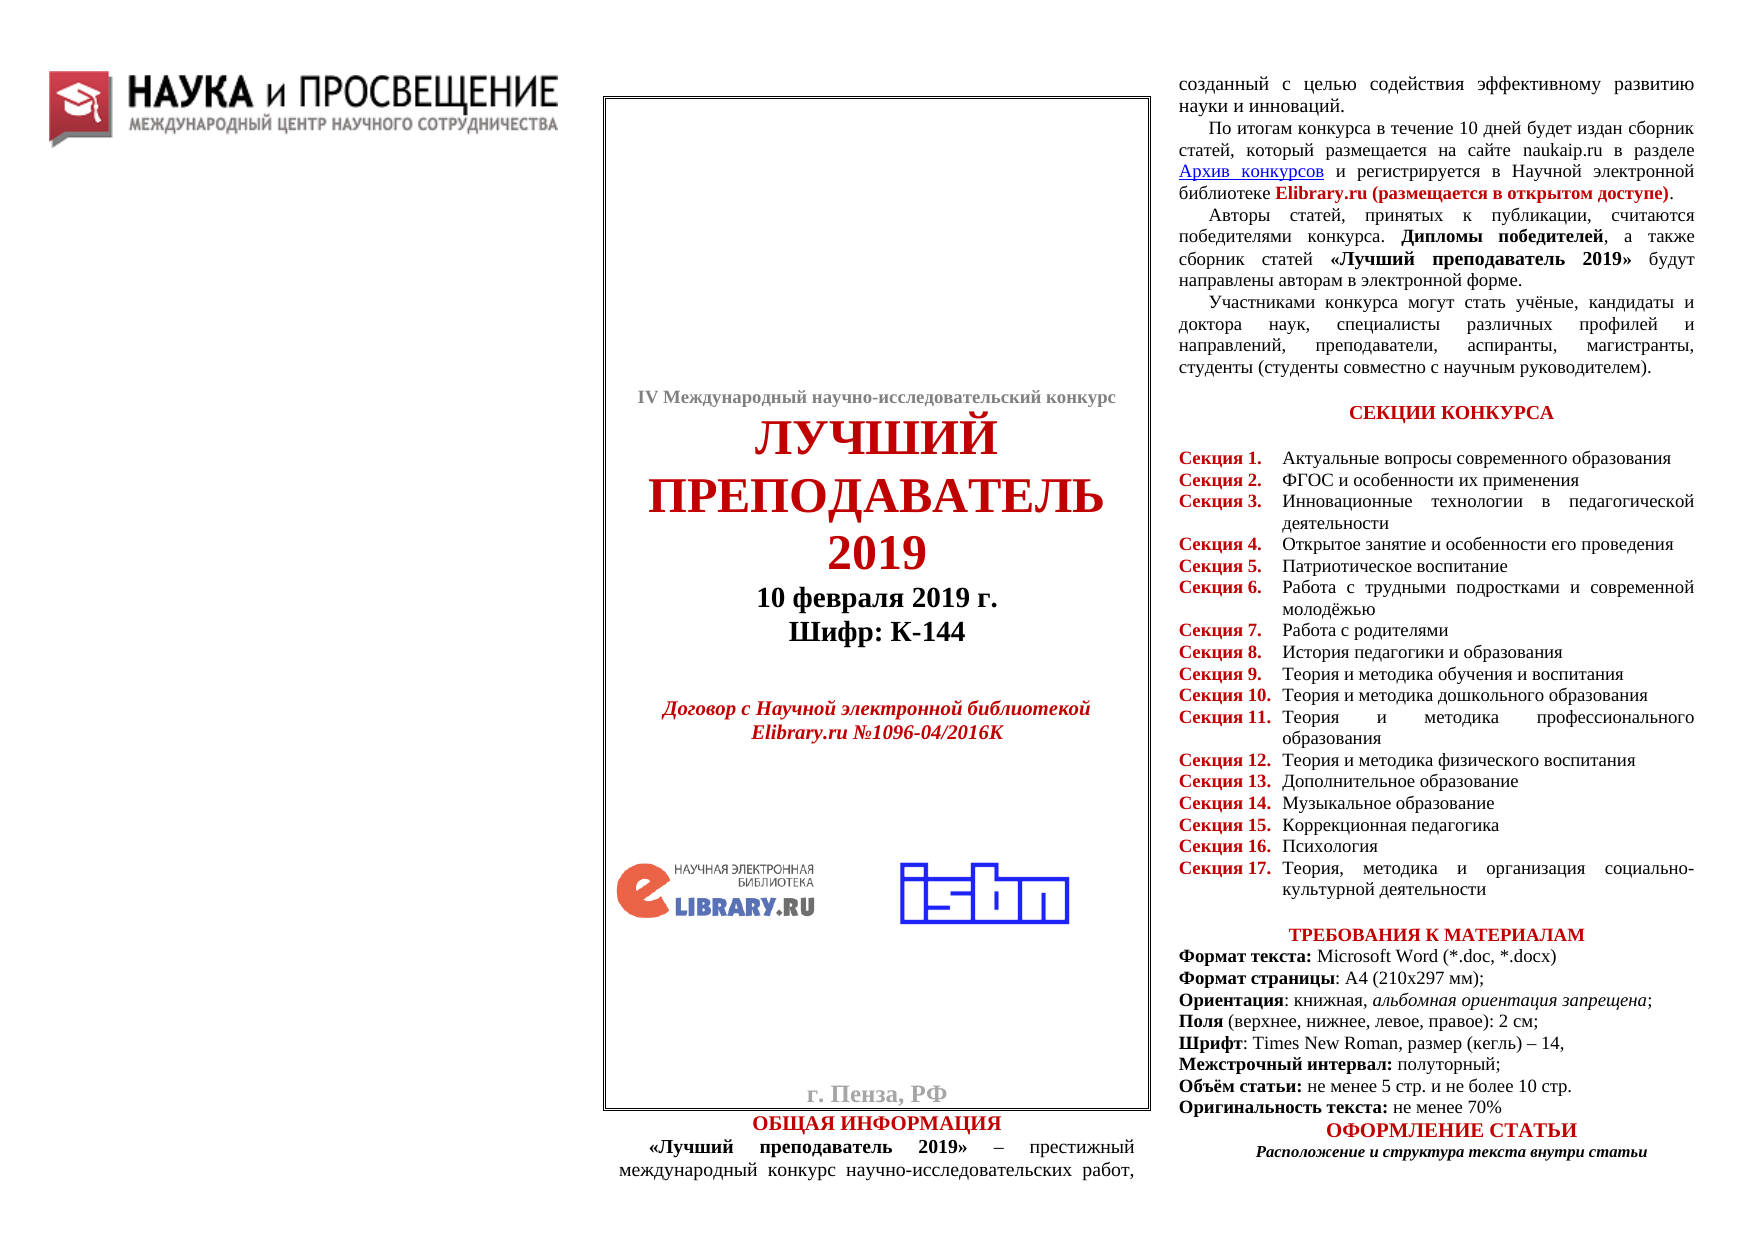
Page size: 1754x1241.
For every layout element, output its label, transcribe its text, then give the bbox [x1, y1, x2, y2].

list Психология [1179, 835, 1695, 857]
table_cell г. Пенза, РФ [606, 964, 1148, 1108]
text ОФОРМЛЕНИЕ СТАТЬИ [1179, 1118, 1695, 1142]
text Объём статьи: не менее 5 стр. и не более 10 стр. [1179, 1075, 1695, 1096]
list Теория и методика дошкольного образования [1179, 684, 1695, 706]
text «Лучший преподаватель 2019» – престижный международный конкурс научно-исследовательских работ, созданный с целью содействия эффективному развитию науки и инноваций. [1179, 72, 1695, 117]
list ФГОС и особенности их применения [1179, 468, 1695, 490]
list Открытое занятие и особенности его проведения [1179, 533, 1695, 555]
text Ориентация: книжная, альбомная ориентация запрещена; [1179, 988, 1695, 1010]
text ТРЕБОВАНИЯ К МАТЕРИАЛАМ [1179, 924, 1695, 945]
list Работа с родителями [1179, 619, 1695, 641]
text Межстрочный интервал: полуторный; [1179, 1053, 1695, 1075]
list Музыкальное образование [1179, 792, 1695, 813]
list История педагогики и образования [1179, 641, 1695, 662]
table_header IV Международный научно-исследовательский конкурс ЛУЧШИЙ ПРЕПОДАВАТЕЛЬ 2019 10 февраля 2019 г. Шифр: К-144 Договор с Научной электронной библиотекой Elibrary.ru №1096-04/2016K [606, 99, 1148, 964]
text Формат страницы: А4 (210x297 мм); [1179, 967, 1695, 988]
text Формат текста: Microsoft Word (*.doc, *.docx) [1179, 945, 1695, 967]
text Участниками конкурса могут стать учёные, кандидаты и доктора наук, специалисты различных профилей и направлений, преподаватели, аспиранты, магистранты, студенты (студенты совместно с научным руководителем). [1179, 291, 1695, 377]
list Теория и методика профессионального образования [1179, 706, 1695, 749]
text Расположение и структура текста внутри статьи [1179, 1142, 1695, 1161]
text Авторы статей, принятых к публикации, считаются победителями конкурса. Дипломы победителей, а также сборник статей «Лучший преподаватель 2019» будут направлены авторам в электронной форме. [1179, 203, 1695, 291]
list Теория и методика физического воспитания [1179, 749, 1695, 770]
text Оригинальность текста: не менее 70% [1179, 1096, 1695, 1118]
text СЕКЦИИ КОНКУРСА [1179, 401, 1695, 424]
text «Лучший преподаватель 2019» – престижный международный конкурс научно-исследовательских работ, созданный с целью содействия эффективному развитию науки и инноваций. [619, 1135, 1135, 1181]
list Инновационные технологии в педагогической деятельности [1179, 490, 1695, 533]
list Актуальные вопросы современного образования [1179, 447, 1695, 468]
list Работа с трудными подростками и современной молодёжью [1179, 576, 1695, 619]
picture [49, 71, 558, 148]
list Теория, методика и организация социально-культурной деятельности [1179, 857, 1695, 900]
text Поля (верхнее, нижнее, левое, правое): 2 см; [1179, 1010, 1695, 1032]
picture [894, 858, 1076, 931]
list Патриотическое воспитание [1179, 555, 1695, 576]
text По итогам конкурса в течение 10 дней будет издан сборник статей, который размещается на сайте naukaip.ru в разделе Архив конкурсов и регистрируется в Научной электронной библиотеке Elibrary.ru (размещается в открытом доступе). [1179, 117, 1695, 203]
list Коррекционная педагогика [1179, 813, 1695, 835]
list Теория и методика обучения и воспитания [1179, 662, 1695, 684]
text Шрифт: Times New Roman, размер (кегль) – 14, [1179, 1032, 1695, 1053]
text ОБЩАЯ ИНФОРМАЦИЯ [619, 1111, 1135, 1135]
list Дополнительное образование [1179, 770, 1695, 792]
